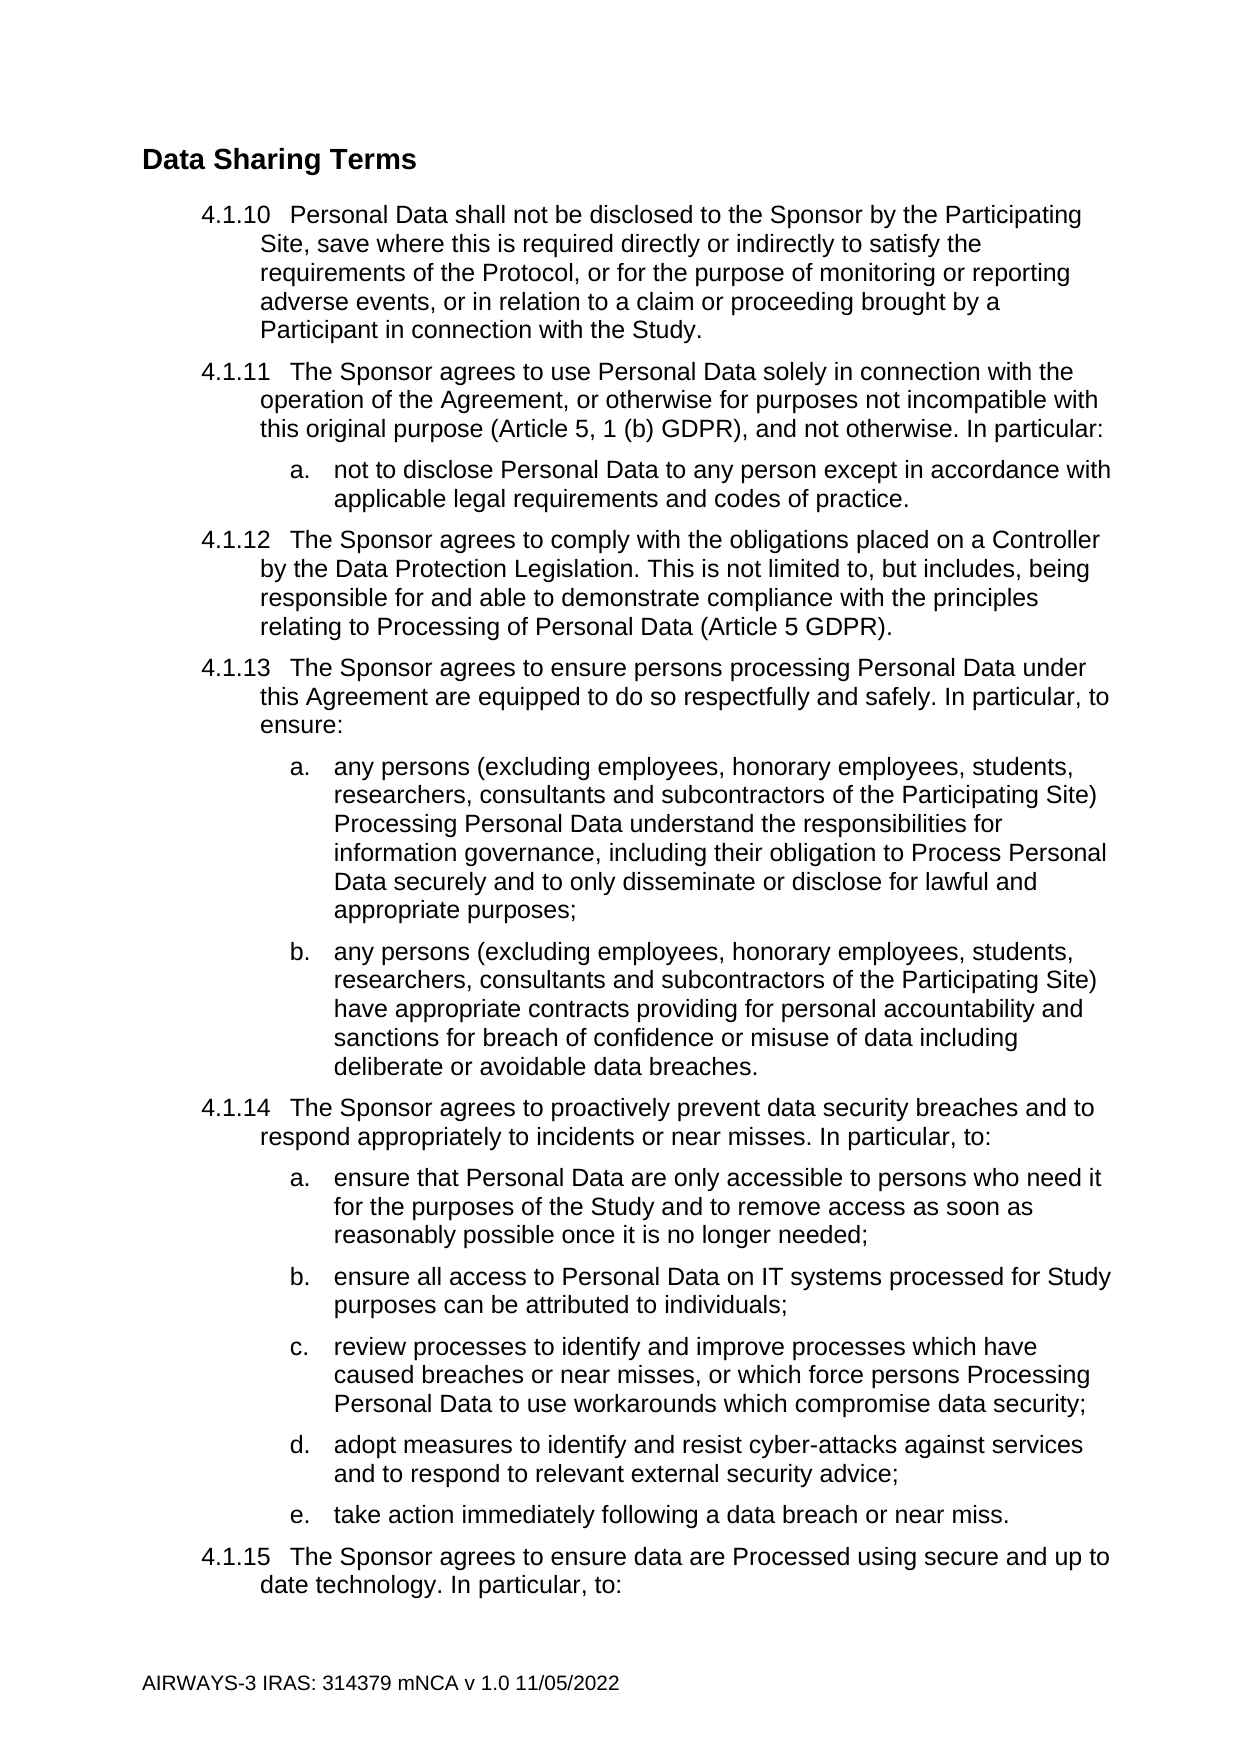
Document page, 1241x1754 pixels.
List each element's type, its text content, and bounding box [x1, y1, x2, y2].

text The Sponsor agrees to ensure persons processing Personal Data under this Agreement are equipped to do so respectfully and safely. In particular, to ensure: [201, 653, 1122, 739]
list any persons (excluding employees, honorary employees, students, researchers, consultants and subcontractors of the Participating Site) have appropriate contracts providing for personal accountability and sanctions for breach of confidence or misuse of data including deliberate or avoidable data breaches. [289, 937, 1122, 1080]
list ensure all access to Personal Data on IT systems processed for Study purposes can be attributed to individuals; [289, 1262, 1122, 1319]
list not to disclose Personal Data to any person except in accordance with applicable legal requirements and codes of practice. [289, 455, 1122, 513]
list any persons (excluding employees, honorary employees, students, researchers, consultants and subcontractors of the Participating Site) Processing Personal Data understand the responsibilities for information governance, including their obligation to Process Personal Data securely and to only disseminate or disclose for lawful and appropriate purposes; [289, 752, 1122, 924]
subtitle Data Sharing Terms [142, 142, 1122, 175]
text The Sponsor agrees to ensure data are Processed using secure and up to date technology. In particular, to: [201, 1542, 1122, 1599]
list take action immediately following a data breach or near miss. [289, 1500, 1122, 1529]
list review processes to identify and improve processes which have caused breaches or near misses, or which force persons Processing Personal Data to use workarounds which compromise data security; [289, 1332, 1122, 1418]
text The Sponsor agrees to proactively prevent data security breaches and to respond appropriately to incidents or near misses. In particular, to: [201, 1093, 1122, 1150]
text Personal Data shall not be disclosed to the Sponsor by the Participating Site, save where this is required directly or indirectly to satisfy the requirements of the Protocol, or for the purpose of monitoring or reporting adverse events, or in relation to a claim or proceeding brought by a Participant in connection with the Study. [201, 200, 1122, 344]
text The Sponsor agrees to comply with the obligations placed on a Controller by the Data Protection Legislation. This is not limited to, but includes, being responsible for and able to demonstrate compliance with the principles relating to Processing of Personal Data (Article 5 GDPR). [201, 525, 1122, 640]
list adopt measures to identify and resist cyber-attacks against services and to respond to relevant external security advice; [289, 1430, 1122, 1488]
text The Sponsor agrees to use Personal Data solely in connection with the operation of the Agreement, or otherwise for purposes not incompatible with this original purpose (Article 5, 1 (b) GDPR), and not otherwise. In particular: [201, 357, 1122, 443]
list ensure that Personal Data are only accessible to persons who need it for the purposes of the Study and to remove access as soon as reasonably possible once it is no longer needed; [289, 1163, 1122, 1249]
